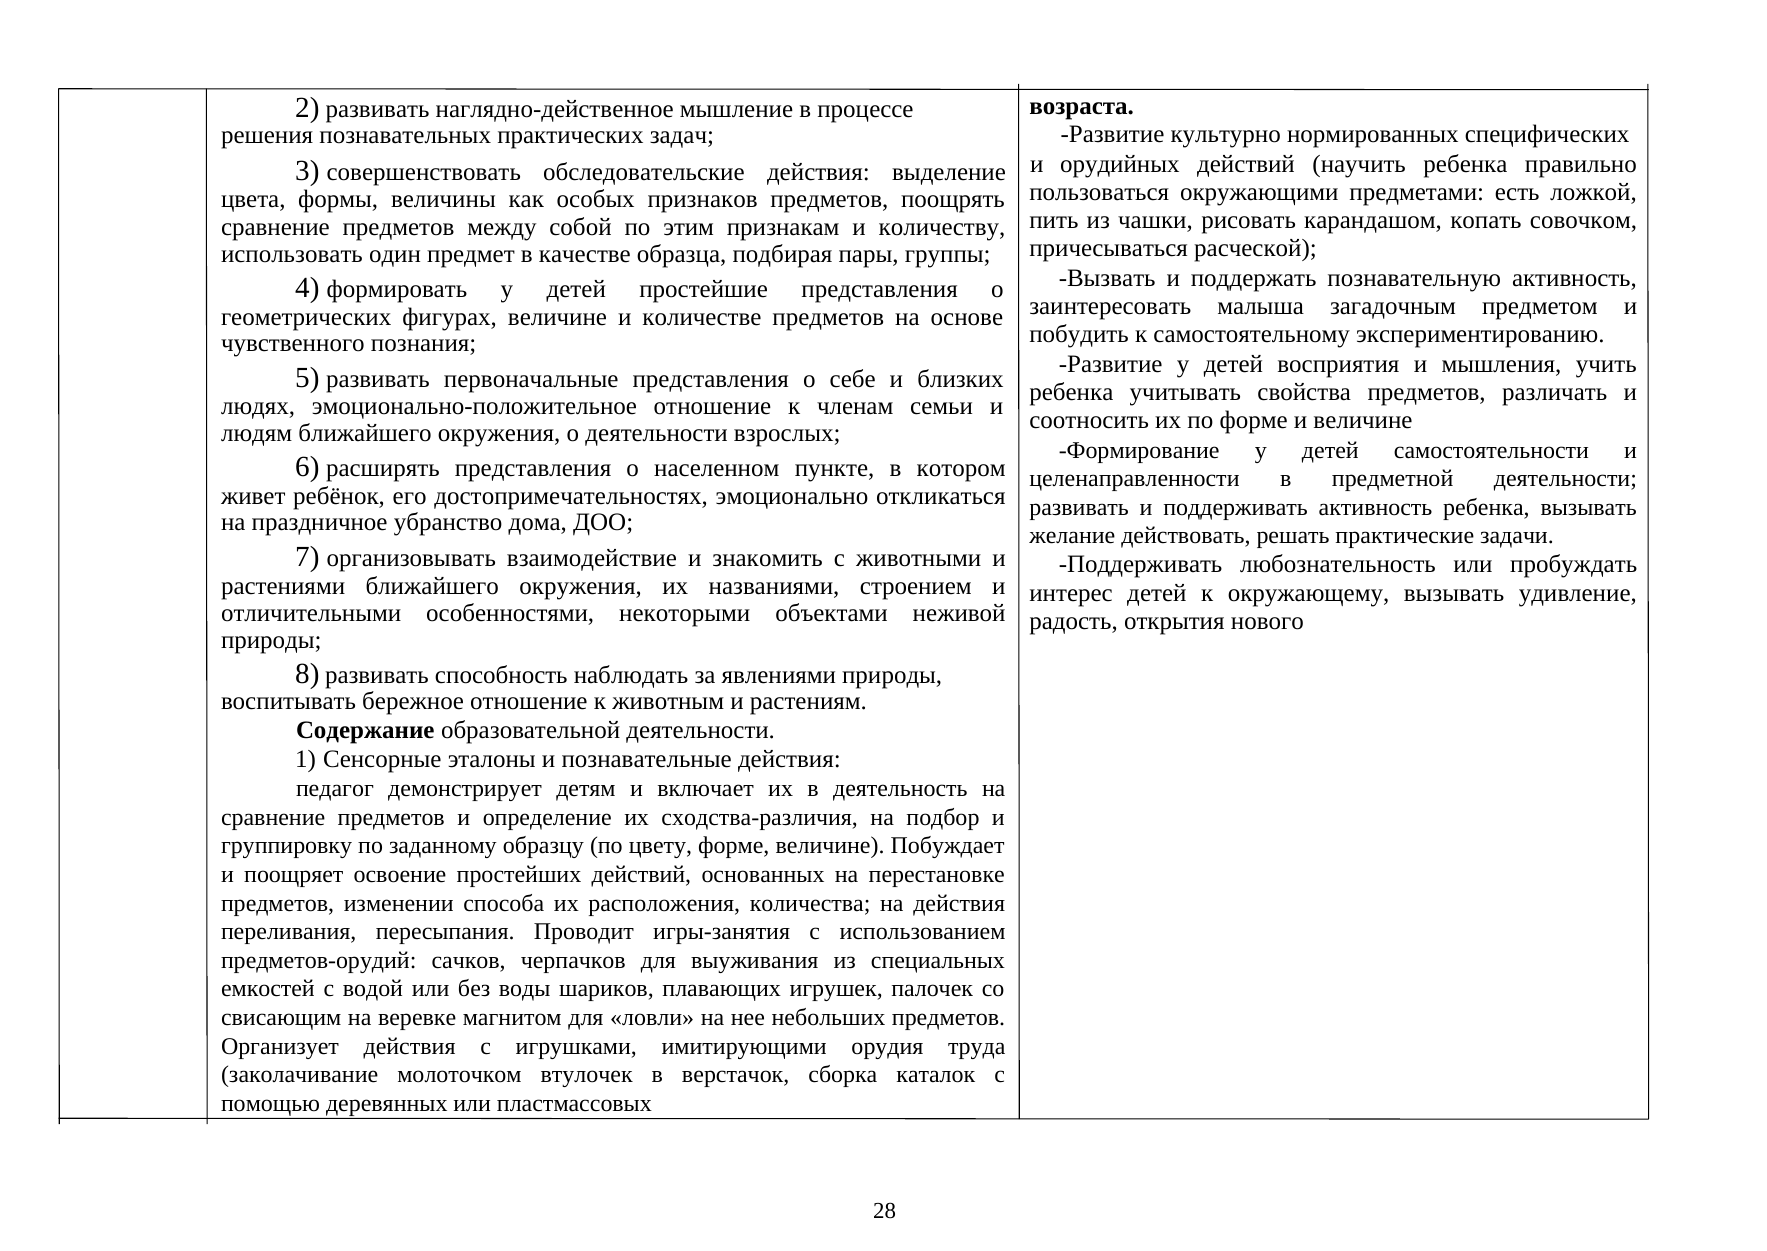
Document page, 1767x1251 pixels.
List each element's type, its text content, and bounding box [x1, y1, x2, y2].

list Сенсорные эталоны и познавательные действия: [295, 744, 1006, 773]
list организовывать взаимодействие и знакомить с животными и растениями ближайшего окружения, их названиями, строением и отличительными особенностями, некоторыми объектами неживой природы; [221, 541, 1006, 654]
list развивать способность наблюдать за явлениями природы, воспитывать бережное отношение к животным и растениям. [221, 660, 1004, 715]
list совершенствовать обследовательские действия: выделение цвета, формы, величины как особых признаков предметов, поощрять сравнение предметов между собой по этим признакам и количеству, использовать один предмет в качестве образца, подбирая пары, группы; [221, 155, 1006, 267]
list формировать у детей простейшие представления о геометрических фигурах, величине и количестве предметов на основе чувственного познания; [221, 273, 1004, 357]
text возраста. [1029, 91, 1637, 120]
list развивать наглядно-действенное мышление в процессе решения познавательных практических задач; [221, 94, 1004, 149]
text -Развитие культурно нормированных специфических [1060, 120, 1637, 148]
text Содержание образовательной деятельности. [296, 715, 1006, 744]
text -Развитие у детей восприятия и мышления, учить ребенка учитывать свойства предметов, различать и соотносить их по форме и величине [1029, 350, 1637, 434]
text -Формирование у детей самостоятельности и целенаправленности в предметной деятельности; развивать и поддерживать активность ребенка, вызывать желание действовать, решать практические задачи. [1029, 436, 1637, 549]
text педагог демонстрирует детям и включает их в деятельность на сравнение предметов и определение их сходства-различия, на подбор и группировку по заданному образцу (по цвету, форме, величине). Побуждает и поощряет освоение простейших действий, основанных на перестановке предметов, изменении способа их расположения, количества; на действия переливания, пересыпания. Проводит игры-занятия с использованием предметов-орудий: сачков, черпачков для выуживания из специальных емкостей с водой или без воды шариков, плавающих игрушек, палочек со свисающим на веревке магнитом для «ловли» на нее небольших предметов. Организует действия с игрушками, имитирующими орудия труда (заколачивание молоточком втулочек в верстачок, сборка каталок с помощью деревянных или пластмассовых [221, 774, 1006, 1117]
text -Поддерживать любознательность или пробуждать интерес детей к окружающему, вызывать удивление, радость, открытия нового [1029, 550, 1637, 635]
text -Вызвать и поддержать познавательную активность, заинтересовать малыша загадочным предметом и побудить к самостоятельному экспериментированию. [1029, 264, 1637, 348]
text 28 [150, 1197, 1619, 1223]
list орудийных действий (научить ребенка правильно пользоваться окружающими предметами: есть ложкой, пить из чашки, рисовать карандашом, копать совочком, причесываться расческой); [1029, 149, 1637, 262]
list развивать первоначальные представления о себе и близких людях, эмоционально-положительное отношение к членам семьи и людям ближайшего окружения, о деятельности взрослых; [221, 362, 1004, 447]
list расширять представления о населенном пункте, в котором живет ребёнок, его достопримечательностях, эмоционально откликаться на праздничное убранство дома, ДОО; [221, 452, 1006, 536]
